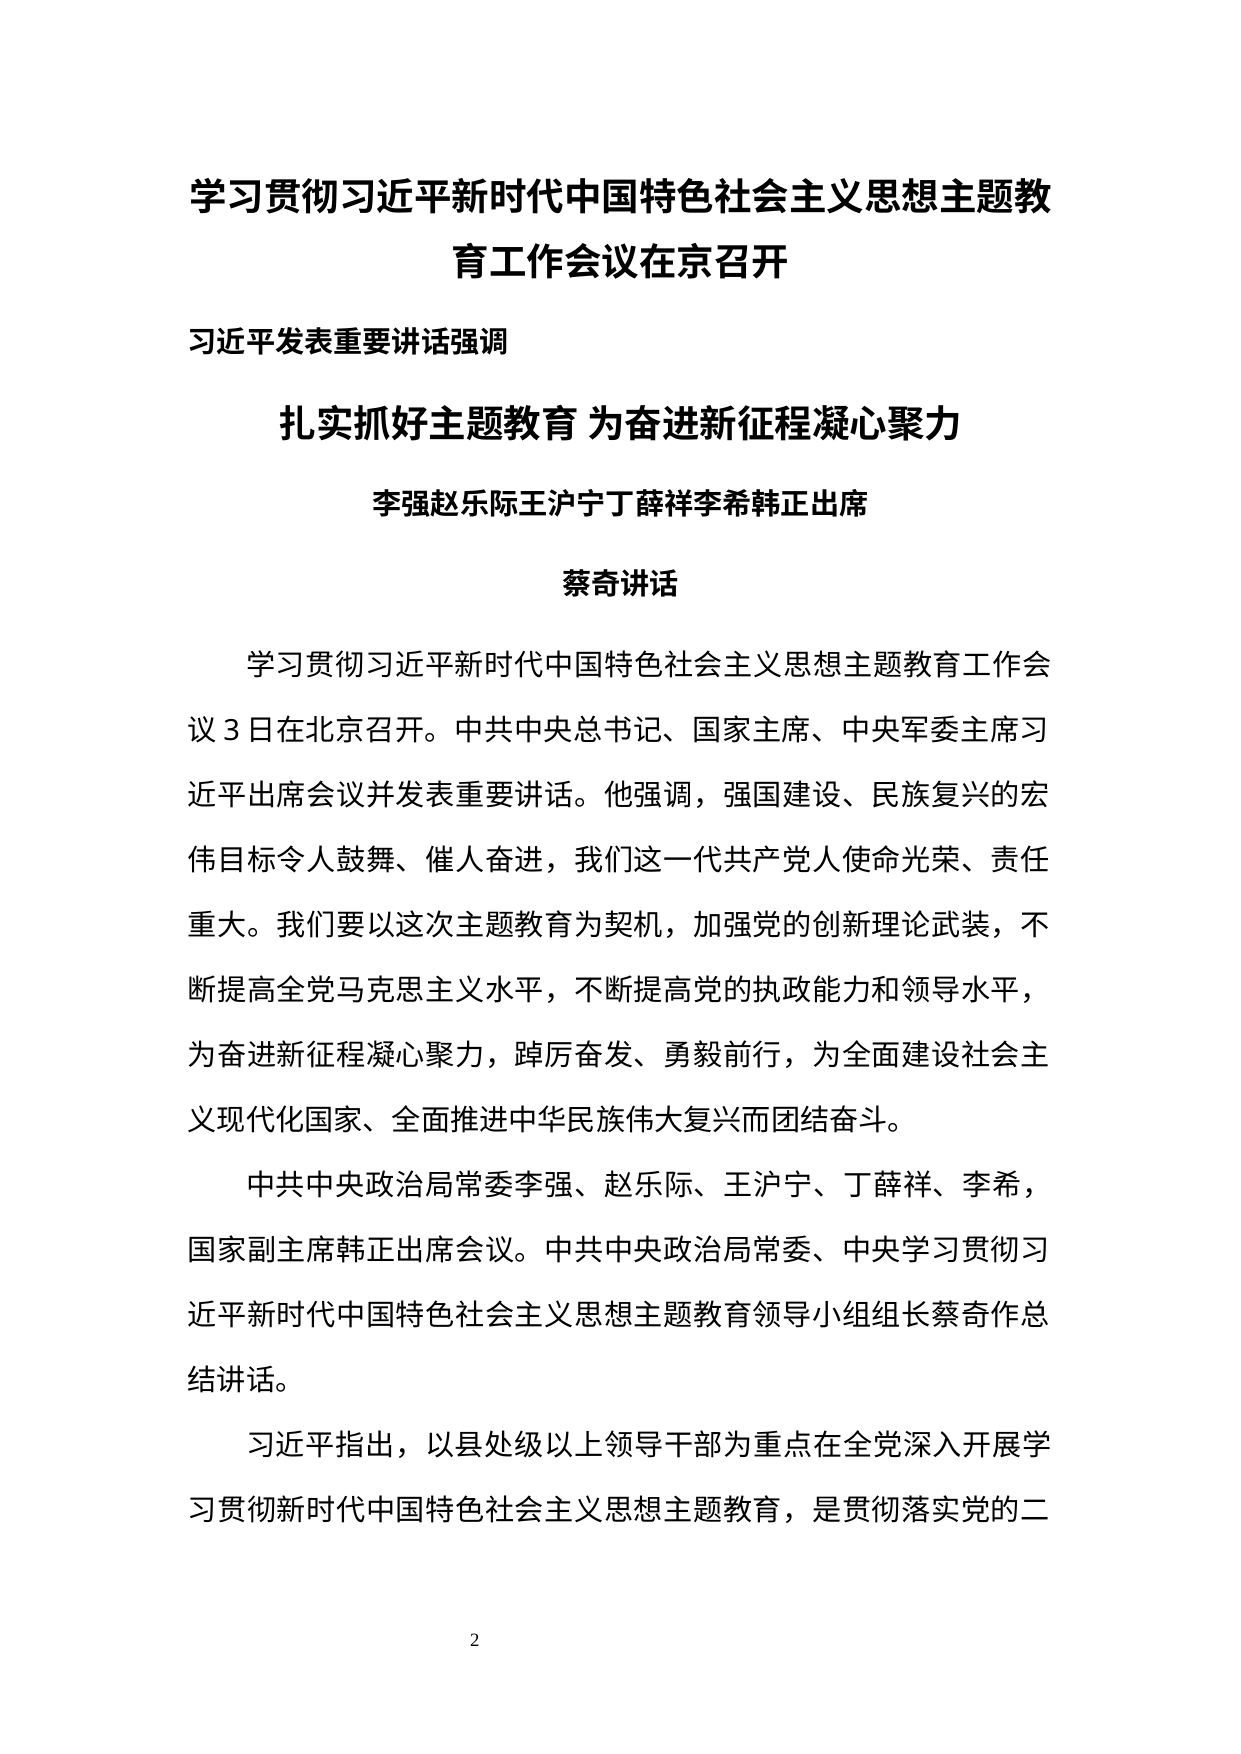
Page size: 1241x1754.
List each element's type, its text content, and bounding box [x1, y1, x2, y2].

text 学习贯彻习近平新时代中国特色社会主义思想主题教育工作会议在京召开 [187, 162, 1053, 292]
text 李强赵乐际王沪宁丁薛祥李希韩正出席 [187, 469, 1053, 534]
text 中共中央政治局常委李强、赵乐际、王沪宁、丁薛祥、李希，国家副主席韩正出席会议。中共中央政治局常委、中央学习贯彻习近平新时代中国特色社会主义思想主题教育领导小组组长蔡奇作总结讲话。 [187, 1150, 1053, 1410]
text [187, 1410, 1053, 1540]
text 扎实抓好主题教育 为奋进新征程凝心聚力 [187, 388, 1053, 453]
text 蔡奇讲话 [187, 549, 1053, 614]
text 习近平发表重要讲话强调 [187, 308, 1053, 373]
text 学习贯彻习近平新时代中国特色社会主义思想主题教育工作会议3日在北京召开。中共中央总书记、国家主席、中央军委主席习近平出席会议并发表重要讲话。他强调，强国建设、民族复兴的宏伟目标令人鼓舞、催人奋进，我们这一代共产党人使命光荣、责任重大。我们要以这次主题教育为契机，加强党的创新理论武装，不断提高全党马克思主义水平，不断提高党的执政能力和领导水平，为奋进新征程凝心聚力，踔厉奋发、勇毅前行，为全面建设社会主义现代化国家、全面推进中华民族伟大复兴而团结奋斗。 [187, 630, 1053, 1150]
